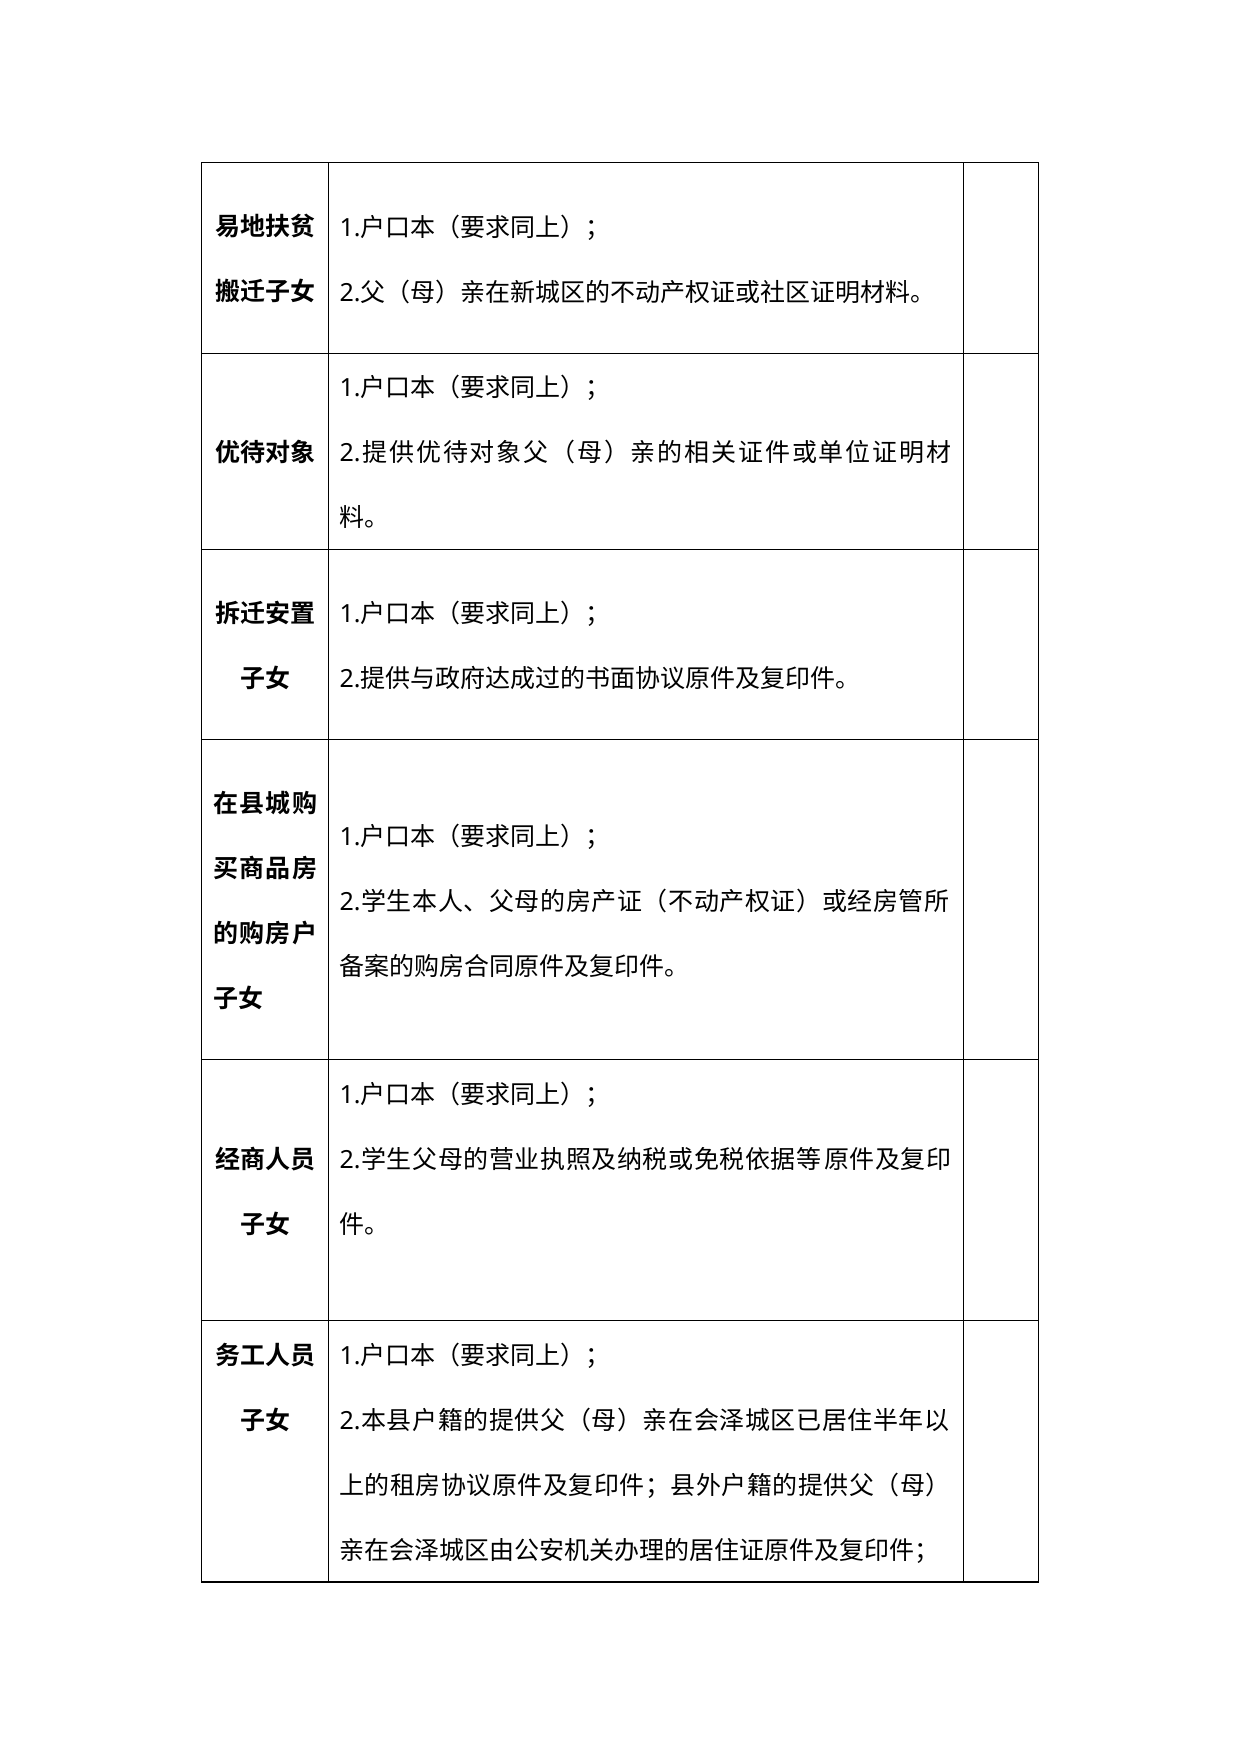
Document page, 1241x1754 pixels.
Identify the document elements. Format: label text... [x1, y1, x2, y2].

table_cell [964, 1321, 1038, 1581]
table_cell 优待对象 [202, 354, 328, 548]
table_cell 拆迁安置子女 [202, 550, 328, 739]
table_cell 1.户口本（要求同上）； 2.提供与政府达成过的书面协议原件及复印件。 [329, 550, 963, 739]
table_cell 1.户口本（要求同上）； 2.父（母）亲在新城区的不动产权证或社区证明材料。 [329, 163, 963, 352]
table_cell [964, 550, 1038, 739]
table_cell 易地扶贫搬迁子女 [202, 163, 328, 352]
table_cell 1.户口本（要求同上）； 2.学生本人、父母的房产证（不动产权证）或经房管所备案的购房合同原件及复印件。 [329, 740, 963, 1059]
table_cell 务工人员子女 [202, 1321, 328, 1581]
table_cell [964, 163, 1038, 352]
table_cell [329, 1321, 963, 1581]
table_cell [964, 354, 1038, 548]
table_cell [964, 1060, 1038, 1320]
table_cell [964, 740, 1038, 1059]
table_cell 1.户口本（要求同上）； 2.提供优待对象父（母）亲的相关证件或单位证明材料。 [329, 354, 963, 548]
table_cell 在县城购买商品房的购房户子女 [202, 740, 328, 1059]
table_cell 1.户口本（要求同上）； 2.学生父母的营业执照及纳税或免税依据等原件及复印件。 [329, 1060, 963, 1320]
table_cell 经商人员子女 [202, 1060, 328, 1320]
